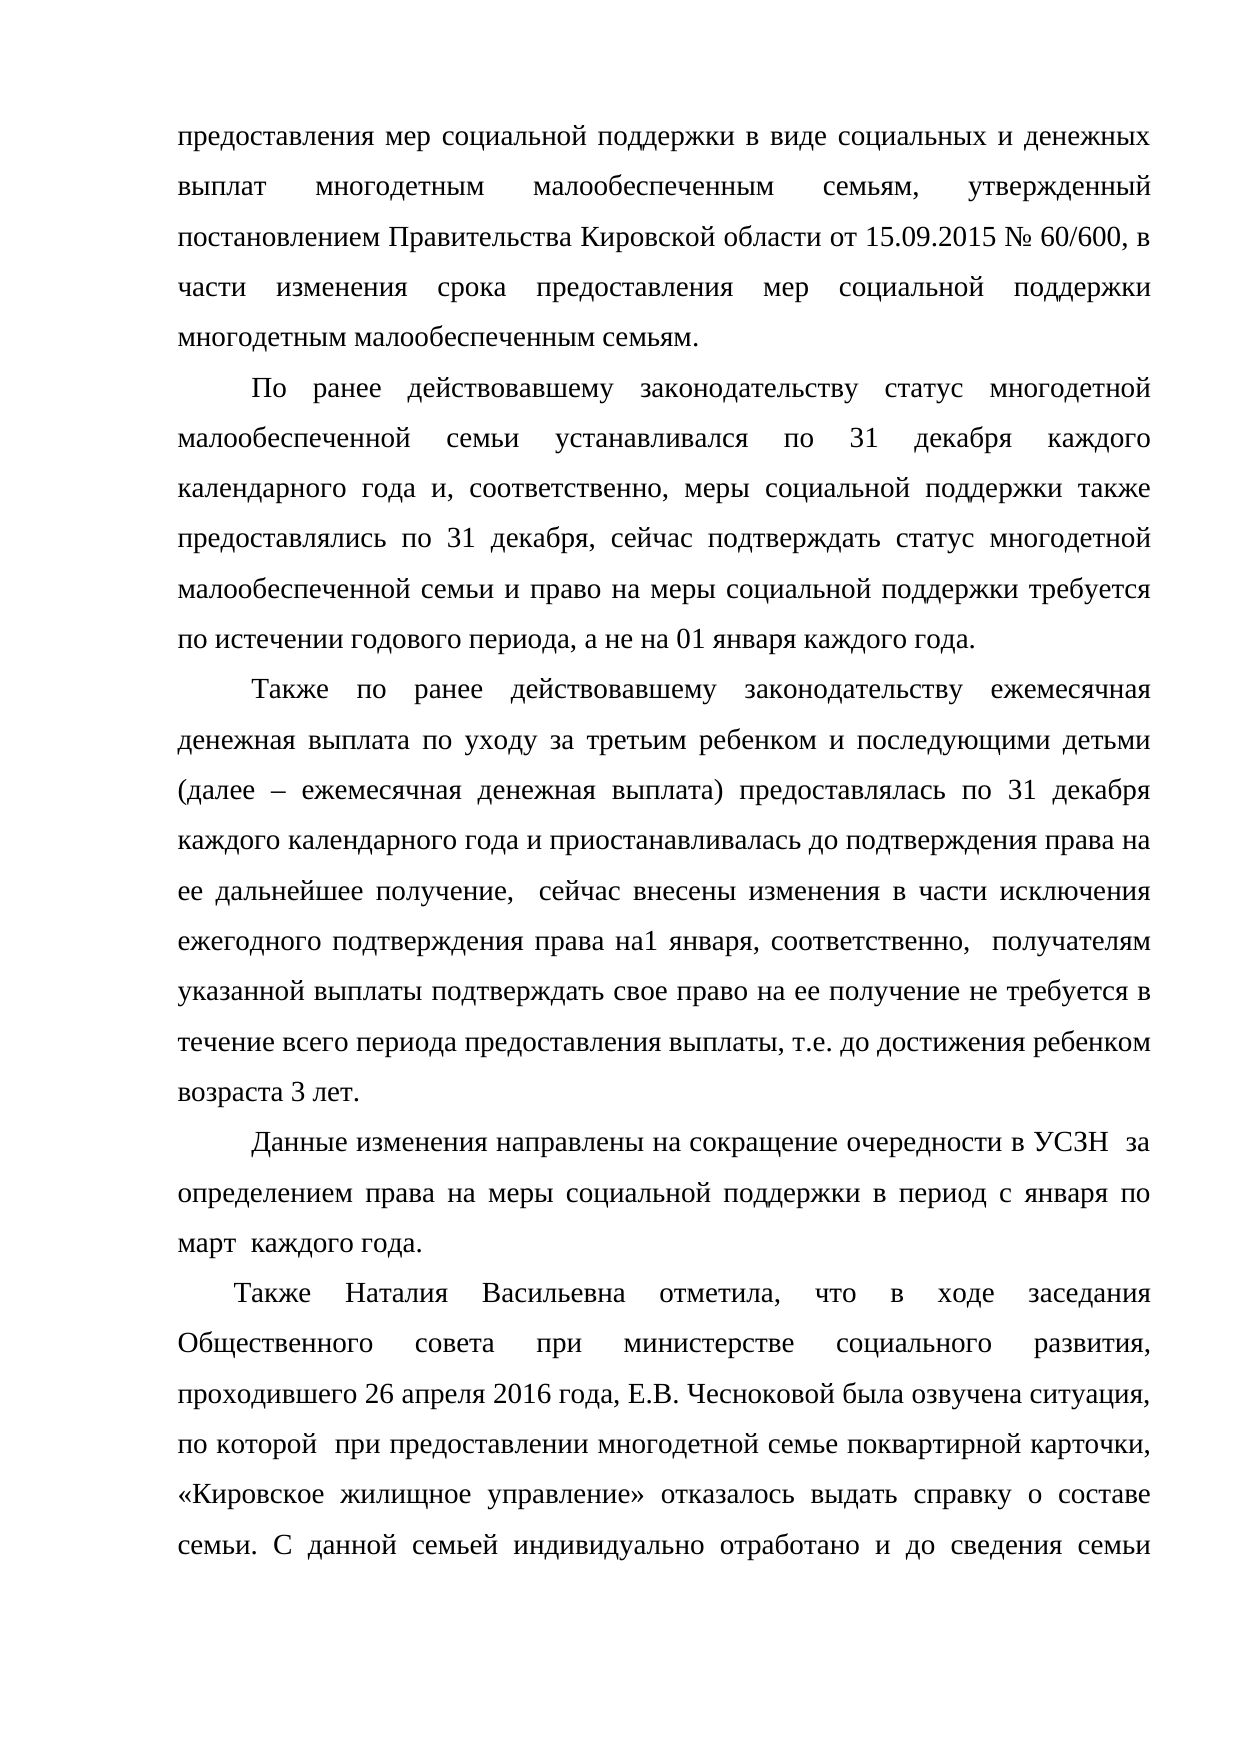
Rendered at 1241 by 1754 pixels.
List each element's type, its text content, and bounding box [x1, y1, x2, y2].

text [177, 118, 1152, 353]
text По ранее действовавшему законодательству статус многодетной малообеспеченной семьи устанавливался по 31 декабря каждого календарного года и, соответственно, меры социальной поддержки также предоставлялись по 31 декабря, сейчас подтверждать статус многодетной малообеспеченной семьи и право на меры социальной поддержки требуется по истечении годового периода, а не на 01 января каждого года. [177, 370, 1152, 655]
text Данные изменения направлены на сокращение очередности в УСЗН за определением права на меры социальной поддержки в период с января по март каждого года. [177, 1124, 1152, 1258]
text Также по ранее действовавшему законодательству ежемесячная денежная выплата по уходу за третьим ребенком и последующими детьми (далее – ежемесячная денежная выплата) предоставлялась по 31 декабря каждого календарного года и приостанавливалась до подтверждения права на ее дальнейшее получение, сейчас внесены изменения в части исключения ежегодного подтверждения права на1 января, соответственно, получателям указанной выплаты подтверждать свое право на ее получение не требуется в течение всего периода предоставления выплаты, т.е. до достижения ребенком возраста 3 лет. [177, 672, 1152, 1108]
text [177, 1275, 1152, 1560]
